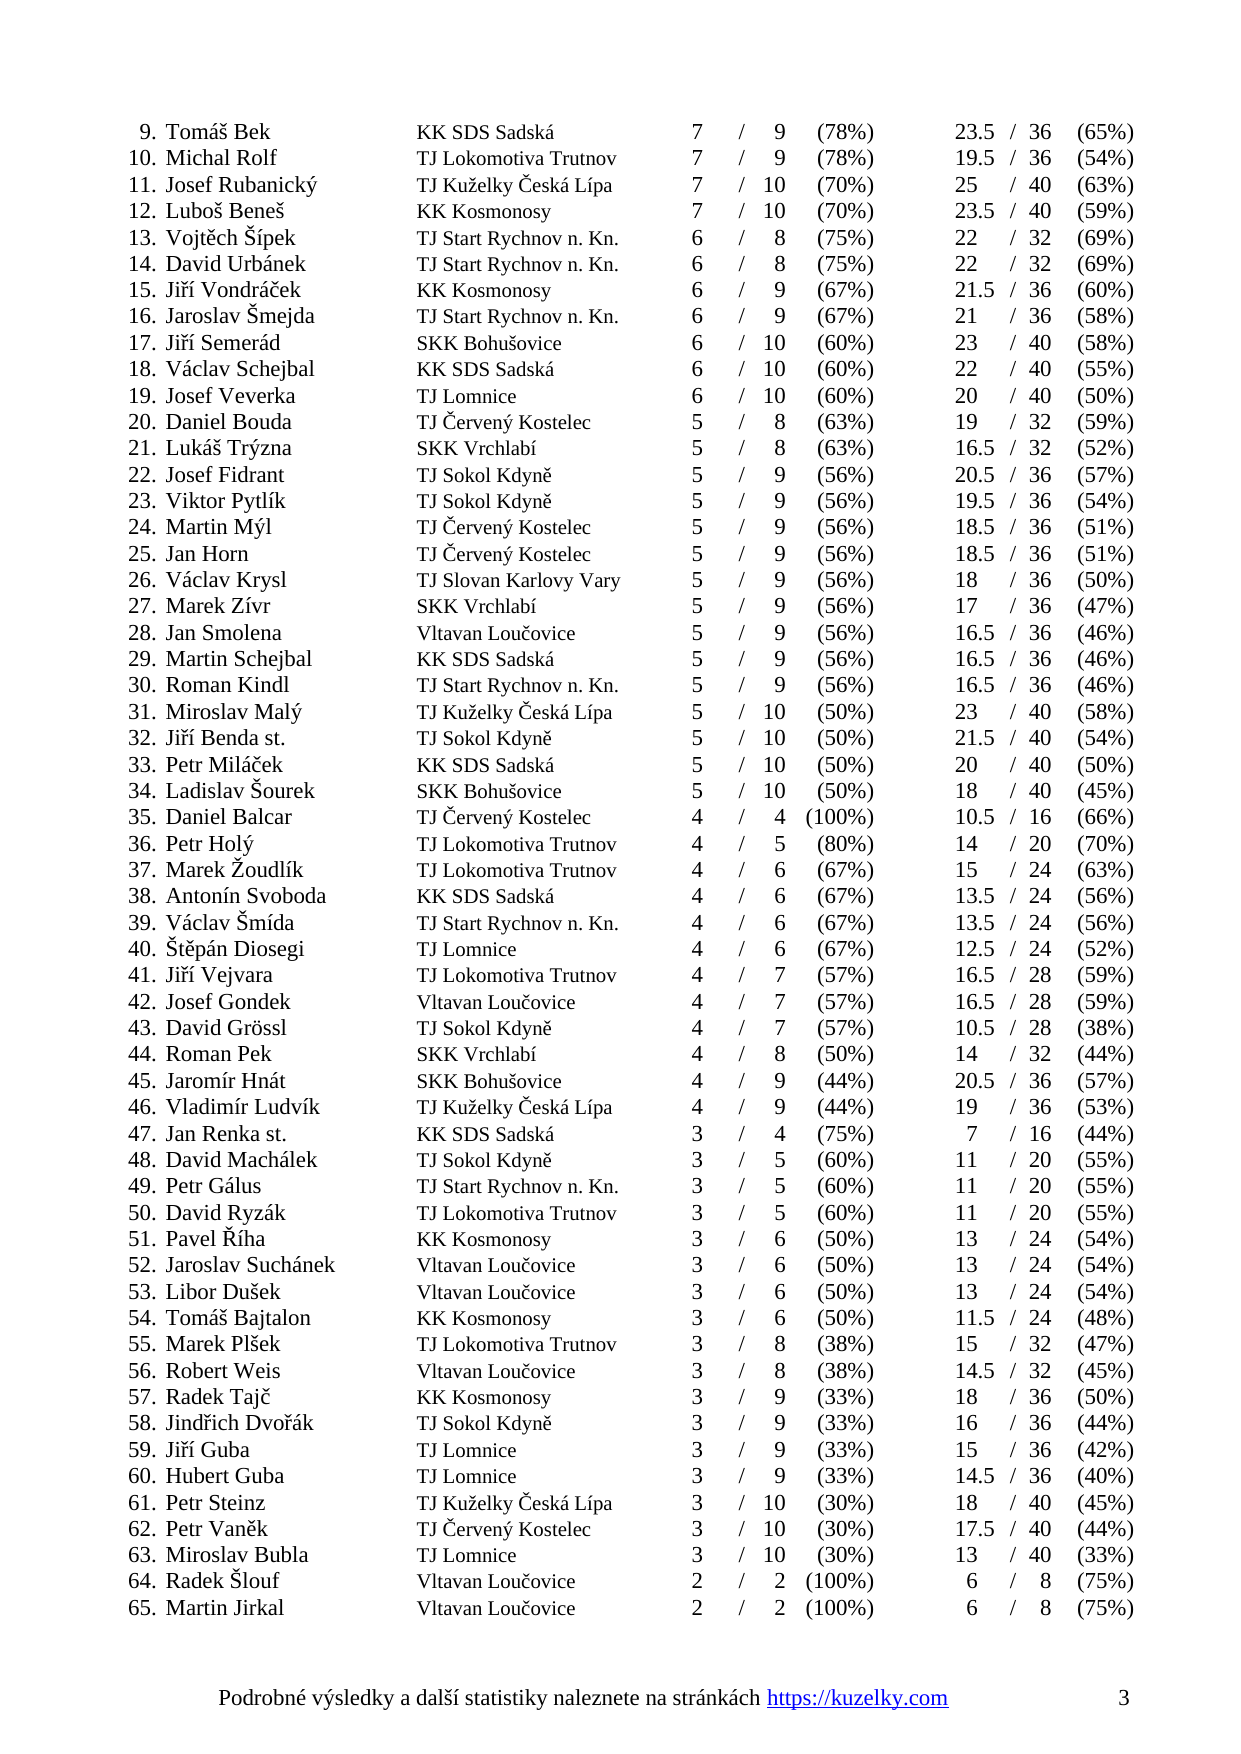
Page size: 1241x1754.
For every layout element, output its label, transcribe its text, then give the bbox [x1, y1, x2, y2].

text 31. Miroslav Malý TJ Kuželky Česká Lípa 5 / 10 (50%) 23 / 40 (58%) [106, 698, 1134, 724]
text 17. Jiří Semerád SKK Bohušovice 6 / 10 (60%) 23 / 40 (58%) [106, 329, 1134, 355]
text 50. David Ryzák TJ Lokomotiva Trutnov 3 / 5 (60%) 11 / 20 (55%) [106, 1199, 1134, 1225]
text 61. Petr Steinz TJ Kuželky Česká Lípa 3 / 10 (30%) 18 / 40 (45%) [106, 1488, 1134, 1515]
text 22. Josef Fidrant TJ Sokol Kdyně 5 / 9 (56%) 20.5 / 36 (57%) [106, 461, 1134, 487]
text 13. Vojtěch Šípek TJ Start Rychnov n. Kn. 6 / 8 (75%) 22 / 32 (69%) [106, 223, 1134, 250]
text 16. Jaroslav Šmejda TJ Start Rychnov n. Kn. 6 / 9 (67%) 21 / 36 (58%) [106, 303, 1134, 329]
text 60. Hubert Guba TJ Lomnice 3 / 9 (33%) 14.5 / 36 (40%) [106, 1462, 1134, 1488]
text 21. Lukáš Trýzna SKK Vrchlabí 5 / 8 (63%) 16.5 / 32 (52%) [106, 434, 1134, 461]
text 53. Libor Dušek Vltavan Loučovice 3 / 6 (50%) 13 / 24 (54%) [106, 1278, 1134, 1304]
text 58. Jindřich Dvořák TJ Sokol Kdyně 3 / 9 (33%) 16 / 36 (44%) [106, 1409, 1134, 1436]
text 34. Ladislav Šourek SKK Bohušovice 5 / 10 (50%) 18 / 40 (45%) [106, 777, 1134, 803]
text 59. Jiří Guba TJ Lomnice 3 / 9 (33%) 15 / 36 (42%) [106, 1436, 1134, 1462]
text 42. Josef Gondek Vltavan Loučovice 4 / 7 (57%) 16.5 / 28 (59%) [106, 988, 1134, 1014]
text 19. Josef Veverka TJ Lomnice 6 / 10 (60%) 20 / 40 (50%) [106, 382, 1134, 408]
text 36. Petr Holý TJ Lokomotiva Trutnov 4 / 5 (80%) 14 / 20 (70%) [106, 830, 1134, 856]
text 49. Petr Gálus TJ Start Rychnov n. Kn. 3 / 5 (60%) 11 / 20 (55%) [106, 1172, 1134, 1199]
text 45. Jaromír Hnát SKK Bohušovice 4 / 9 (44%) 20.5 / 36 (57%) [106, 1067, 1134, 1093]
text 41. Jiří Vejvara TJ Lokomotiva Trutnov 4 / 7 (57%) 16.5 / 28 (59%) [106, 961, 1134, 988]
text 28. Jan Smolena Vltavan Loučovice 5 / 9 (56%) 16.5 / 36 (46%) [106, 619, 1134, 645]
text 33. Petr Miláček KK SDS Sadská 5 / 10 (50%) 20 / 40 (50%) [106, 751, 1134, 777]
text 48. David Machálek TJ Sokol Kdyně 3 / 5 (60%) 11 / 20 (55%) [106, 1146, 1134, 1172]
text 11. Josef Rubanický TJ Kuželky Česká Lípa 7 / 10 (70%) 25 / 40 (63%) [106, 171, 1134, 197]
text 20. Daniel Bouda TJ Červený Kostelec 5 / 8 (63%) 19 / 32 (59%) [106, 408, 1134, 434]
text 12. Luboš Beneš KK Kosmonosy 7 / 10 (70%) 23.5 / 40 (59%) [106, 197, 1134, 223]
text 51. Pavel Říha KK Kosmonosy 3 / 6 (50%) 13 / 24 (54%) [106, 1225, 1134, 1251]
text 52. Jaroslav Suchánek Vltavan Loučovice 3 / 6 (50%) 13 / 24 (54%) [106, 1251, 1134, 1278]
text 47. Jan Renka st. KK SDS Sadská 3 / 4 (75%) 7 / 16 (44%) [106, 1119, 1134, 1146]
text 46. Vladimír Ludvík TJ Kuželky Česká Lípa 4 / 9 (44%) 19 / 36 (53%) [106, 1093, 1134, 1119]
text 62. Petr Vaněk TJ Červený Kostelec 3 / 10 (30%) 17.5 / 40 (44%) [106, 1515, 1134, 1541]
text 44. Roman Pek SKK Vrchlabí 4 / 8 (50%) 14 / 32 (44%) [106, 1041, 1134, 1067]
text 18. Václav Schejbal KK SDS Sadská 6 / 10 (60%) 22 / 40 (55%) [106, 355, 1134, 382]
text 23. Viktor Pytlík TJ Sokol Kdyně 5 / 9 (56%) 19.5 / 36 (54%) [106, 487, 1134, 513]
text 26. Václav Krysl TJ Slovan Karlovy Vary 5 / 9 (56%) 18 / 36 (50%) [106, 566, 1134, 592]
text 63. Miroslav Bubla TJ Lomnice 3 / 10 (30%) 13 / 40 (33%) [106, 1541, 1134, 1568]
text 27. Marek Zívr SKK Vrchlabí 5 / 9 (56%) 17 / 36 (47%) [106, 592, 1134, 619]
text 56. Robert Weis Vltavan Loučovice 3 / 8 (38%) 14.5 / 32 (45%) [106, 1357, 1134, 1383]
text 9. Tomáš Bek KK SDS Sadská 7 / 9 (78%) 23.5 / 36 (65%) [106, 118, 1134, 144]
text 39. Václav Šmída TJ Start Rychnov n. Kn. 4 / 6 (67%) 13.5 / 24 (56%) [106, 909, 1134, 935]
text 32. Jiří Benda st. TJ Sokol Kdyně 5 / 10 (50%) 21.5 / 40 (54%) [106, 724, 1134, 751]
text 14. David Urbánek TJ Start Rychnov n. Kn. 6 / 8 (75%) 22 / 32 (69%) [106, 250, 1134, 276]
text 37. Marek Žoudlík TJ Lokomotiva Trutnov 4 / 6 (67%) 15 / 24 (63%) [106, 856, 1134, 882]
text 30. Roman Kindl TJ Start Rychnov n. Kn. 5 / 9 (56%) 16.5 / 36 (46%) [106, 672, 1134, 698]
text 29. Martin Schejbal KK SDS Sadská 5 / 9 (56%) 16.5 / 36 (46%) [106, 645, 1134, 672]
text 55. Marek Plšek TJ Lokomotiva Trutnov 3 / 8 (38%) 15 / 32 (47%) [106, 1330, 1134, 1357]
text 40. Štěpán Diosegi TJ Lomnice 4 / 6 (67%) 12.5 / 24 (52%) [106, 935, 1134, 961]
text 24. Martin Mýl TJ Červený Kostelec 5 / 9 (56%) 18.5 / 36 (51%) [106, 513, 1134, 540]
text 64. Radek Šlouf Vltavan Loučovice 2 / 2 (100%) 6 / 8 (75%) [106, 1568, 1134, 1594]
text 38. Antonín Svoboda KK SDS Sadská 4 / 6 (67%) 13.5 / 24 (56%) [106, 882, 1134, 909]
text 57. Radek Tajč KK Kosmonosy 3 / 9 (33%) 18 / 36 (50%) [106, 1383, 1134, 1409]
text 43. David Grössl TJ Sokol Kdyně 4 / 7 (57%) 10.5 / 28 (38%) [106, 1014, 1134, 1041]
text 35. Daniel Balcar TJ Červený Kostelec 4 / 4 (100%) 10.5 / 16 (66%) [106, 803, 1134, 830]
text 54. Tomáš Bajtalon KK Kosmonosy 3 / 6 (50%) 11.5 / 24 (48%) [106, 1304, 1134, 1330]
text 25. Jan Horn TJ Červený Kostelec 5 / 9 (56%) 18.5 / 36 (51%) [106, 540, 1134, 566]
text 10. Michal Rolf TJ Lokomotiva Trutnov 7 / 9 (78%) 19.5 / 36 (54%) [106, 144, 1134, 171]
text 65. Martin Jirkal Vltavan Loučovice 2 / 2 (100%) 6 / 8 (75%) [106, 1594, 1134, 1620]
text 15. Jiří Vondráček KK Kosmonosy 6 / 9 (67%) 21.5 / 36 (60%) [106, 276, 1134, 303]
